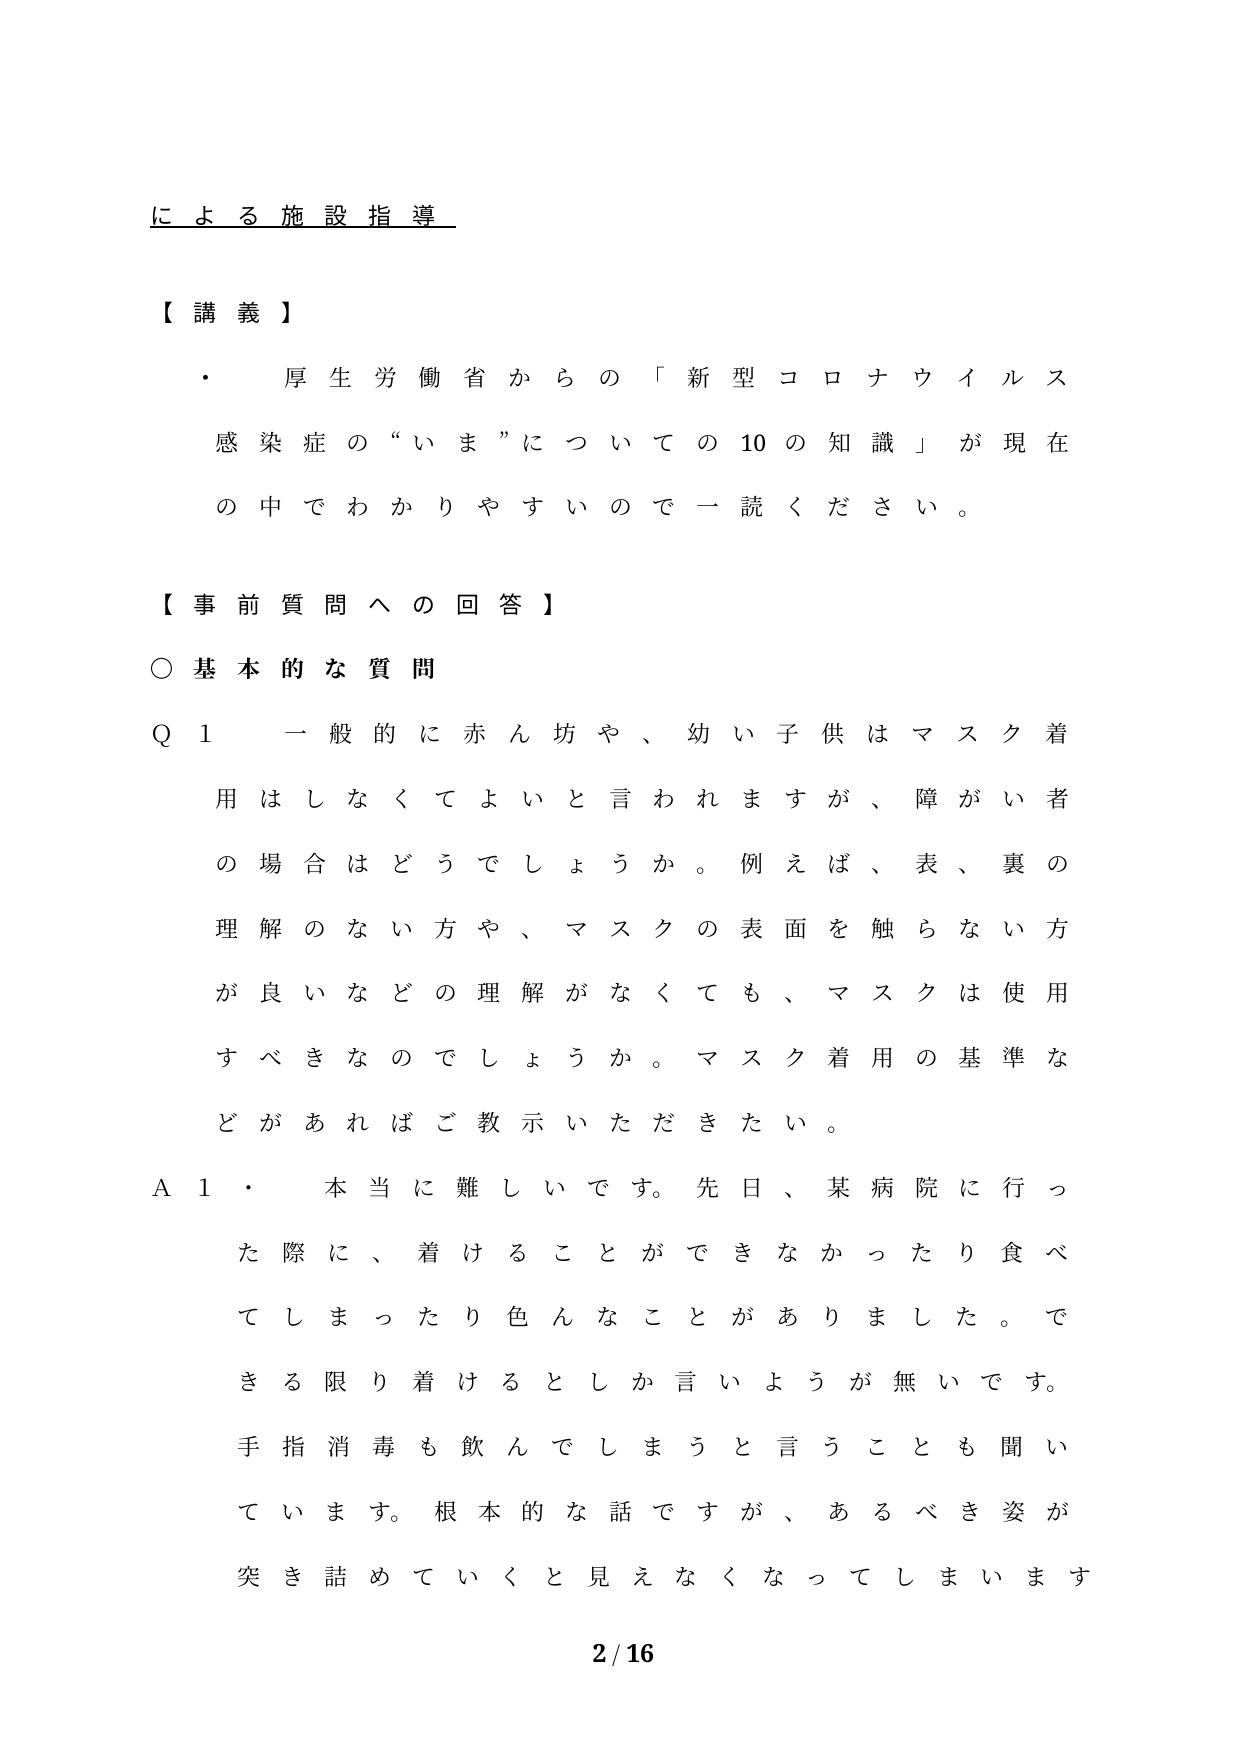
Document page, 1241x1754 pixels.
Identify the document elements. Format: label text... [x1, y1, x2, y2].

text 【講義】 [150, 279, 1090, 344]
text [150, 182, 1090, 247]
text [150, 1154, 1090, 1607]
text 【事前質問への回答】 [150, 571, 1090, 636]
text ・ 厚生労働省からの「新型コロナウイルス感染症の“いま”についての10の知識」が現在の中でわかりやすいので一読ください。 [150, 344, 1090, 538]
text Ｑ１ 一般的に赤ん坊や、幼い子供はマスク着用はしなくてよいと言われますが、障がい者の場合はどうでしょうか。例えば、表、裏の理解のない方や、マスクの表面を触らない方が良いなどの理解がなくても、マスクは使用すべきなのでしょうか。マスク着用の基準などがあればご教示いただきたい。 [150, 700, 1090, 1154]
text 〇基本的な質問 [150, 636, 1090, 700]
